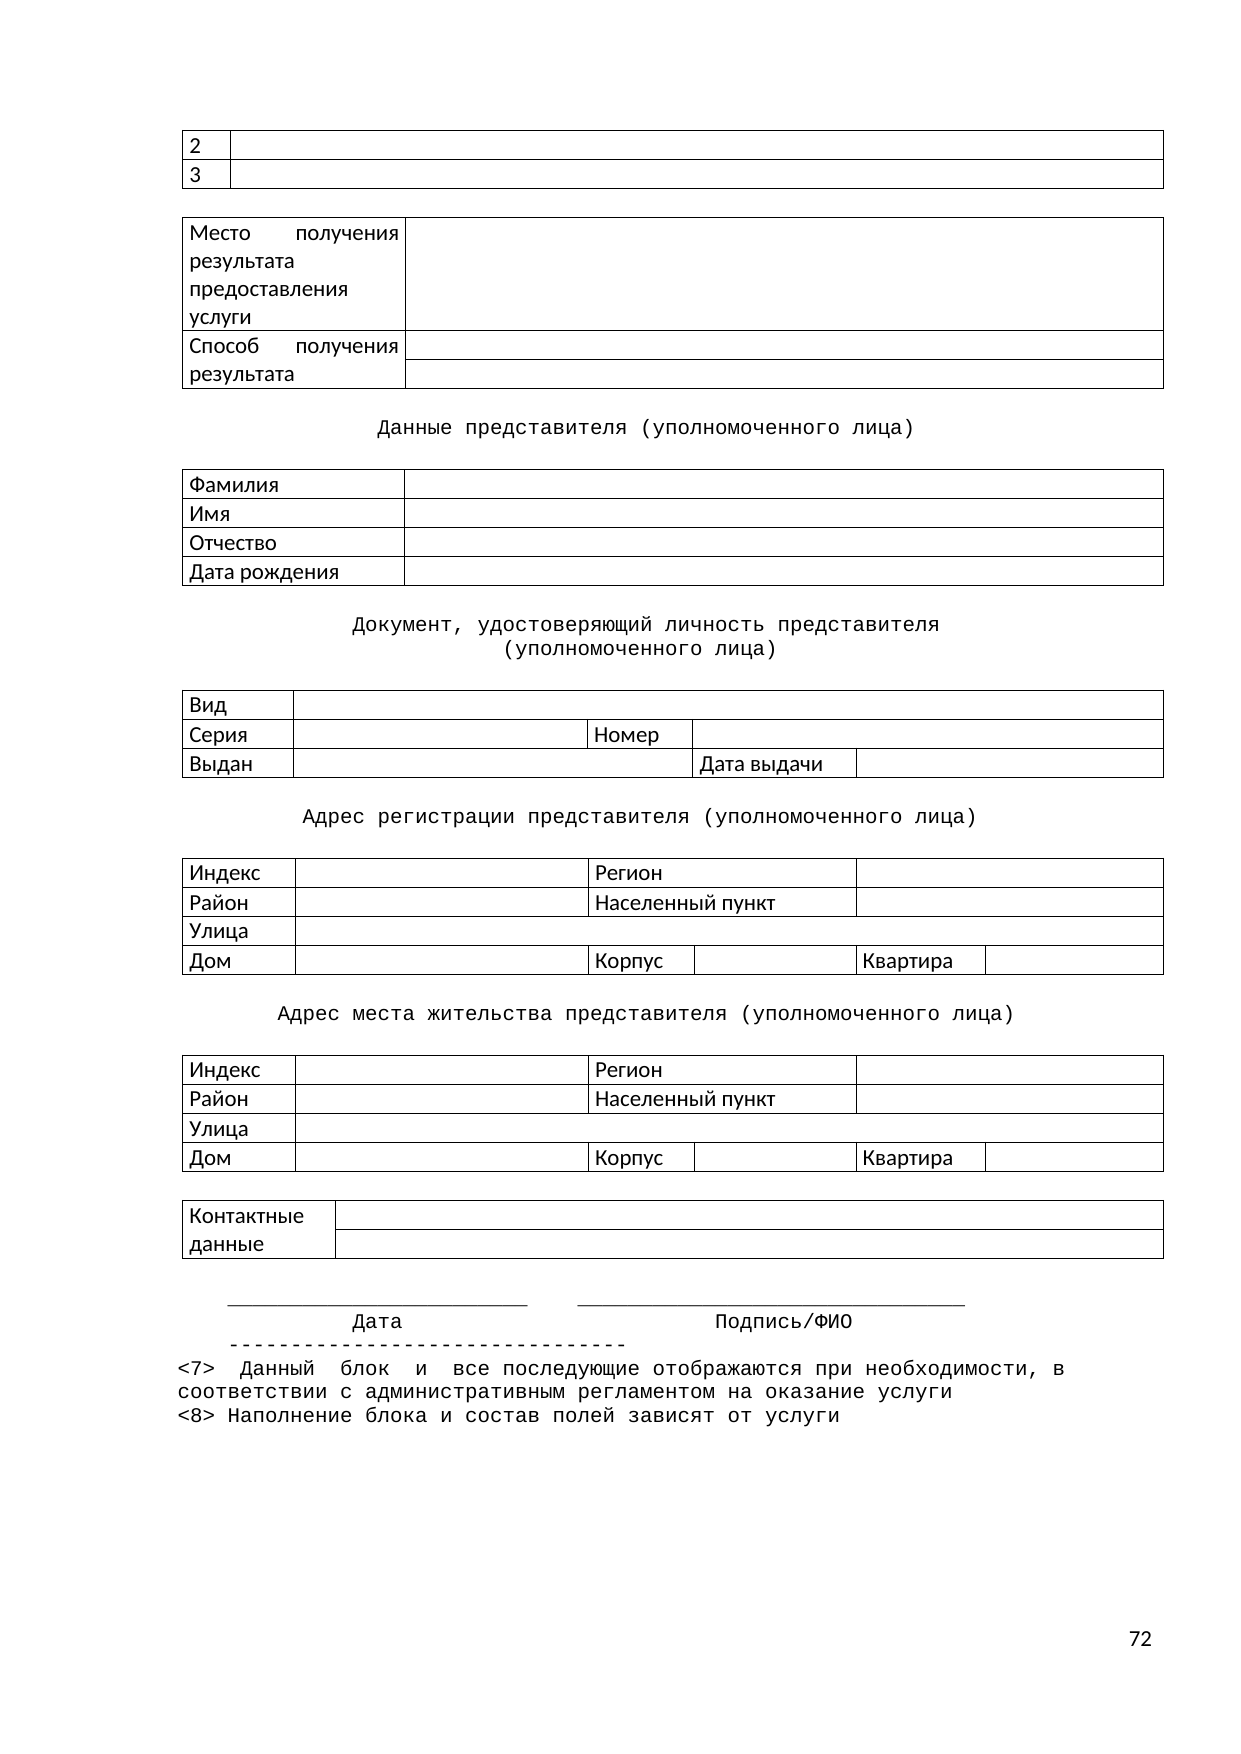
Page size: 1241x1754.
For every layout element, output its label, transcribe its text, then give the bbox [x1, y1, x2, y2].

table_cell [406, 360, 1163, 388]
table_cell Квартира [857, 946, 985, 974]
table_cell Квартира [857, 1143, 985, 1171]
table_header Контактные данные [183, 1201, 335, 1258]
table_cell [296, 917, 1163, 945]
table_cell Населенный пункт [589, 1085, 856, 1113]
table_cell [294, 720, 587, 748]
table_cell Номер [588, 720, 692, 748]
text Документ, удостоверяющий личность представителя [177, 614, 1152, 638]
text Адрес регистрации представителя (уполномоченного лица) [177, 806, 1152, 829]
table_cell [296, 1143, 588, 1171]
table_cell [693, 720, 1163, 748]
table_cell 2 [183, 131, 230, 159]
table_header Вид [183, 691, 293, 719]
table_header [406, 218, 1163, 330]
table_header [296, 859, 588, 887]
text Адрес места жительства представителя (уполномоченного лица) [177, 1003, 1152, 1026]
table_cell [405, 499, 1163, 527]
text <7> Данный блок и все последующие отображаются при необходимости, в [177, 1358, 1152, 1382]
table_cell [296, 946, 588, 974]
table_cell Населенный пункт [589, 888, 856, 916]
table_cell Дата рождения [183, 557, 404, 585]
table_cell Способ получения результата [183, 331, 405, 388]
text <8> Наполнение блока и состав полей зависят от услуги [177, 1405, 1152, 1429]
text соответствии с административным регламентом на оказание услуги [177, 1382, 1152, 1405]
table_cell 3 [183, 160, 230, 188]
text Данные представителя (уполномоченного лица) [177, 417, 1152, 441]
table_cell Район [183, 1085, 295, 1113]
table_cell Район [183, 888, 295, 916]
table_cell [695, 946, 856, 974]
text Дата Подпись/ФИО [177, 1311, 1152, 1334]
table_header [857, 1056, 1163, 1083]
text -------------------------------- [177, 1334, 1152, 1358]
table_header Фамилия [183, 470, 404, 498]
table_cell Выдан [183, 749, 293, 777]
table_cell Улица [183, 1114, 295, 1142]
table_cell Корпус [589, 946, 694, 974]
table_cell Дом [183, 946, 295, 974]
table_cell Имя [183, 499, 404, 527]
table_header Индекс [183, 1056, 295, 1083]
table_cell [857, 749, 1163, 777]
table_cell [857, 1085, 1163, 1113]
table_cell Улица [183, 917, 295, 945]
table_cell Корпус [589, 1143, 694, 1171]
text ________________________ _______________________________ [177, 1287, 1152, 1311]
table_cell [336, 1230, 1163, 1258]
table_header Регион [589, 859, 856, 887]
table_cell [296, 888, 588, 916]
table_cell [231, 131, 1163, 159]
table_cell [405, 557, 1163, 585]
table_cell [296, 1114, 1163, 1142]
table_cell [857, 888, 1163, 916]
table_cell Отчество [183, 528, 404, 556]
table_header [405, 470, 1163, 498]
table_cell [406, 331, 1163, 359]
text (уполномоченного лица) [177, 638, 1152, 662]
table_header Место получения результата предоставления услуги [183, 218, 405, 330]
table_cell [294, 749, 692, 777]
table_header Регион [589, 1056, 856, 1083]
table_header [857, 859, 1163, 887]
table_cell Дом [183, 1143, 295, 1171]
table_cell Дата выдачи [693, 749, 856, 777]
table_cell [986, 946, 1163, 974]
table_header Индекс [183, 859, 295, 887]
table_header [294, 691, 1163, 719]
table_cell [405, 528, 1163, 556]
table_header [296, 1056, 588, 1083]
table_cell Серия [183, 720, 293, 748]
table_cell [231, 160, 1163, 188]
table_cell [296, 1085, 588, 1113]
table_cell [695, 1143, 856, 1171]
table_header [336, 1201, 1163, 1229]
table_cell [986, 1143, 1163, 1171]
